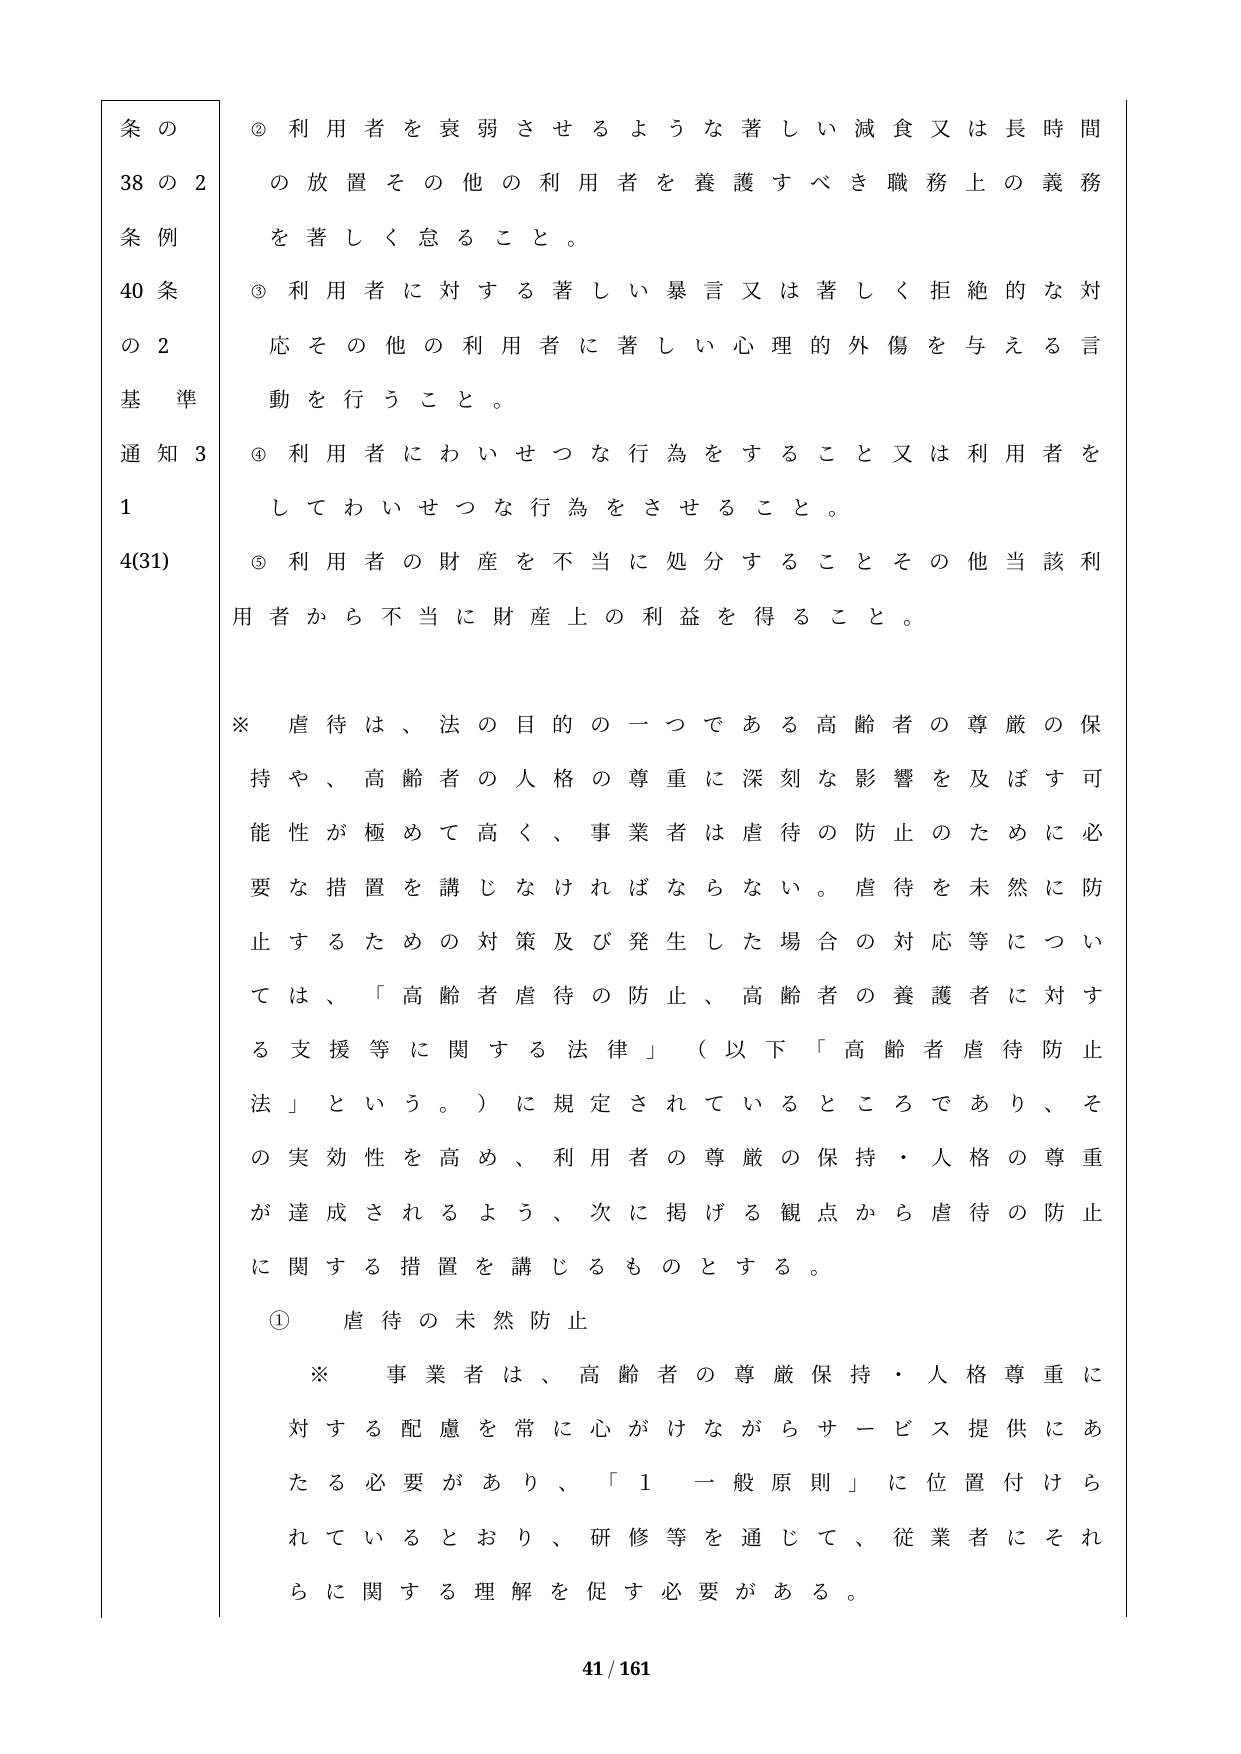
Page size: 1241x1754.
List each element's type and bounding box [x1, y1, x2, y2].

table_cell [220, 100, 1126, 1617]
